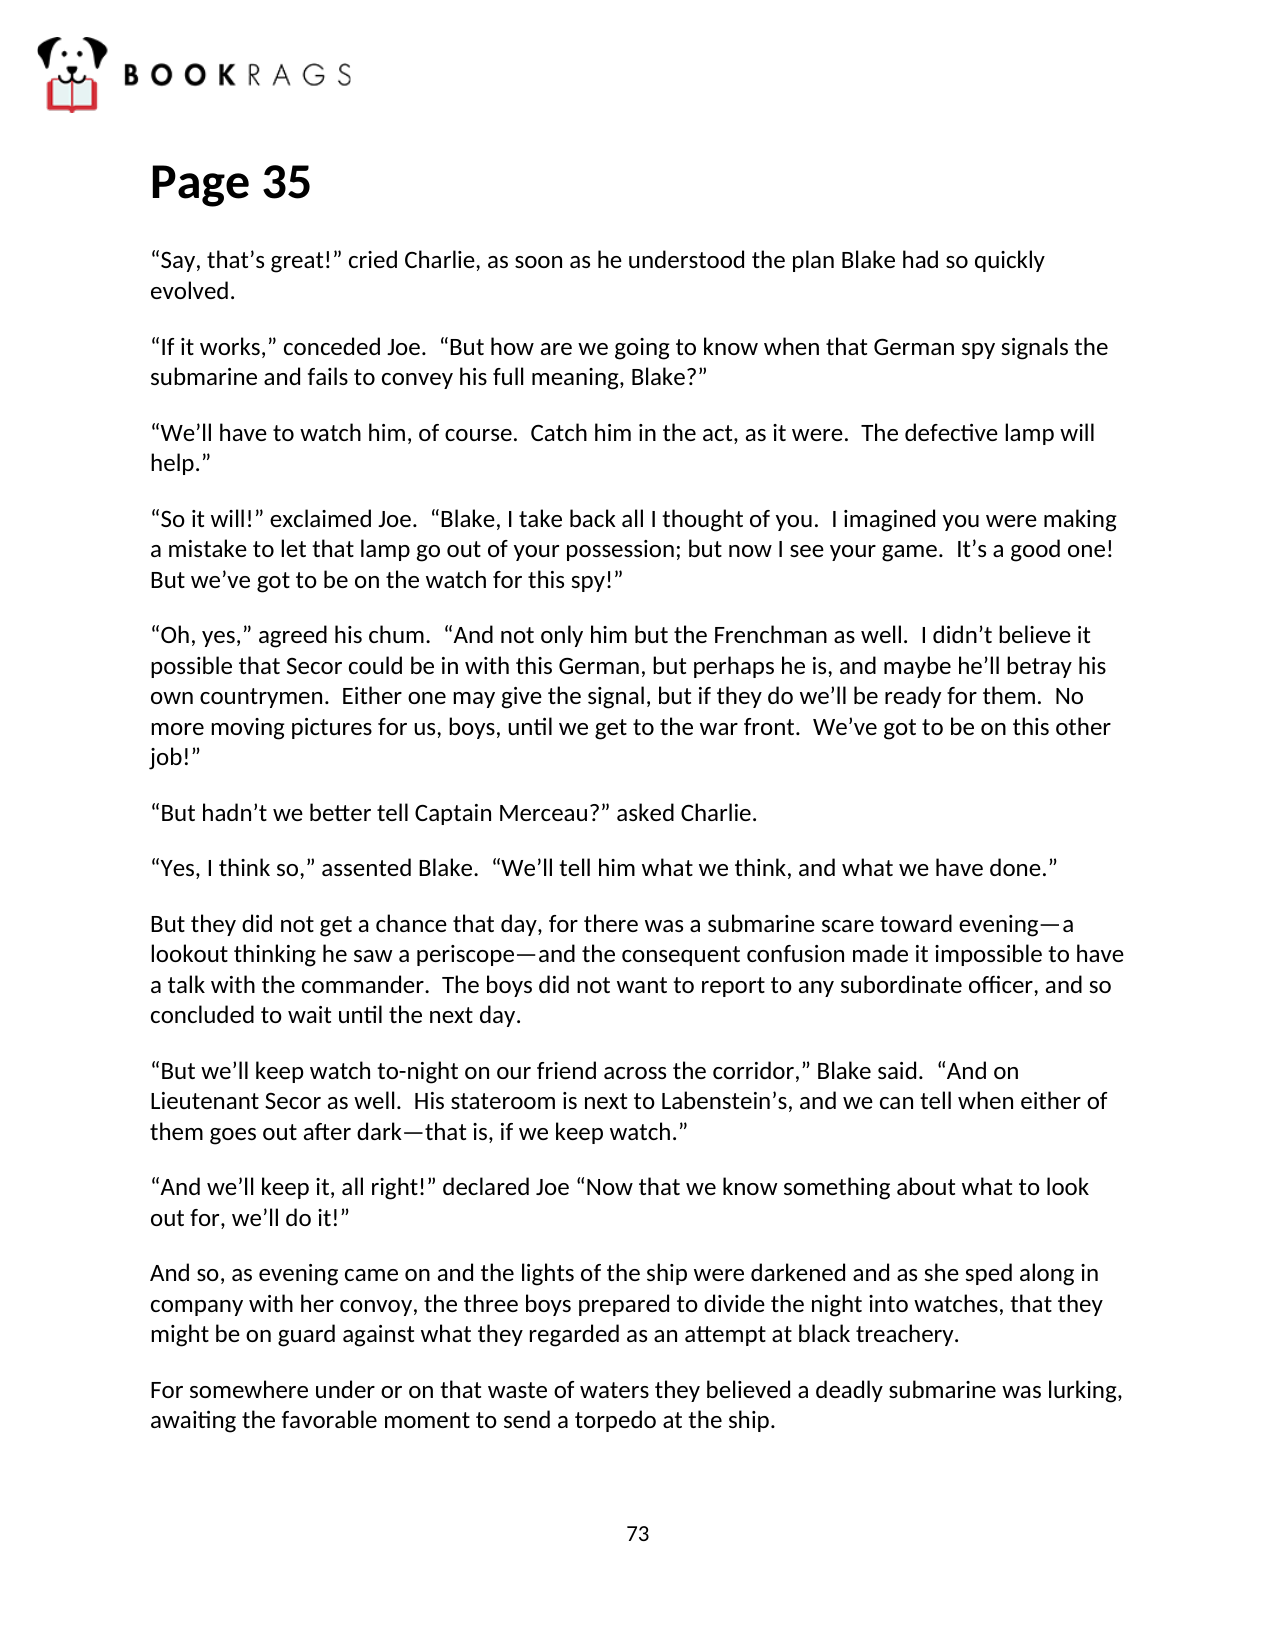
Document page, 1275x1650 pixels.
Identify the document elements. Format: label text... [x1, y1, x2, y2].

text Page 35 [150, 150, 1125, 211]
text “Yes, I think so,” assented Blake. “We’ll tell him what we think, and what we have done.” [150, 852, 1125, 883]
text And so, as evening came on and the lights of the ship were darkened and as she sped along in company with her convoy, the three boys prepared to divide the night into watches, that they might be on guard against what they regarded as an attempt at black treachery. [150, 1258, 1125, 1349]
text “But we’ll keep watch to-night on our friend across the corridor,” Blake said. “And on Lieutenant Secor as well. His stateroom is next to Labenstein’s, and we can tell when either of them goes out after dark—­that is, if we keep watch.” [150, 1055, 1125, 1147]
text “Oh, yes,” agreed his chum. “And not only him but the Frenchman as well. I didn’t believe it possible that Secor could be in with this German, but perhaps he is, and maybe he’ll betray his own countrymen. Either one may give the signal, but if they do we’ll be ready for them. No more moving pictures for us, boys, until we get to the war front. We’ve got to be on this other job!” [150, 619, 1125, 772]
text “But hadn’t we better tell Captain Merceau?” asked Charlie. [150, 797, 1125, 827]
text “And we’ll keep it, all right!” declared Joe “Now that we know something about what to look out for, we’ll do it!” [150, 1172, 1125, 1233]
picture [37, 37, 351, 113]
text “We’ll have to watch him, of course. Catch him in the act, as it were. The defective lamp will help.” [150, 417, 1125, 478]
text “If it works,” conceded Joe. “But how are we going to know when that German spy signals the submarine and fails to convey his full meaning, Blake?” [150, 331, 1125, 392]
text But they did not get a chance that day, for there was a submarine scare toward evening—­a lookout thinking he saw a periscope—­and the consequent confusion made it impossible to have a talk with the commander. The boys did not want to report to any subordinate officer, and so concluded to wait until the next day. [150, 908, 1125, 1030]
text “So it will!” exclaimed Joe. “Blake, I take back all I thought of you. I imagined you were making a mistake to let that lamp go out of your possession; but now I see your game. It’s a good one! But we’ve got to be on the watch for this spy!” [150, 503, 1125, 594]
text “Say, that’s great!” cried Charlie, as soon as he understood the plan Blake had so quickly evolved. [150, 244, 1125, 306]
text For somewhere under or on that waste of waters they believed a deadly submarine was lurking, awaiting the favorable moment to send a torpedo at the ship. [150, 1374, 1125, 1435]
